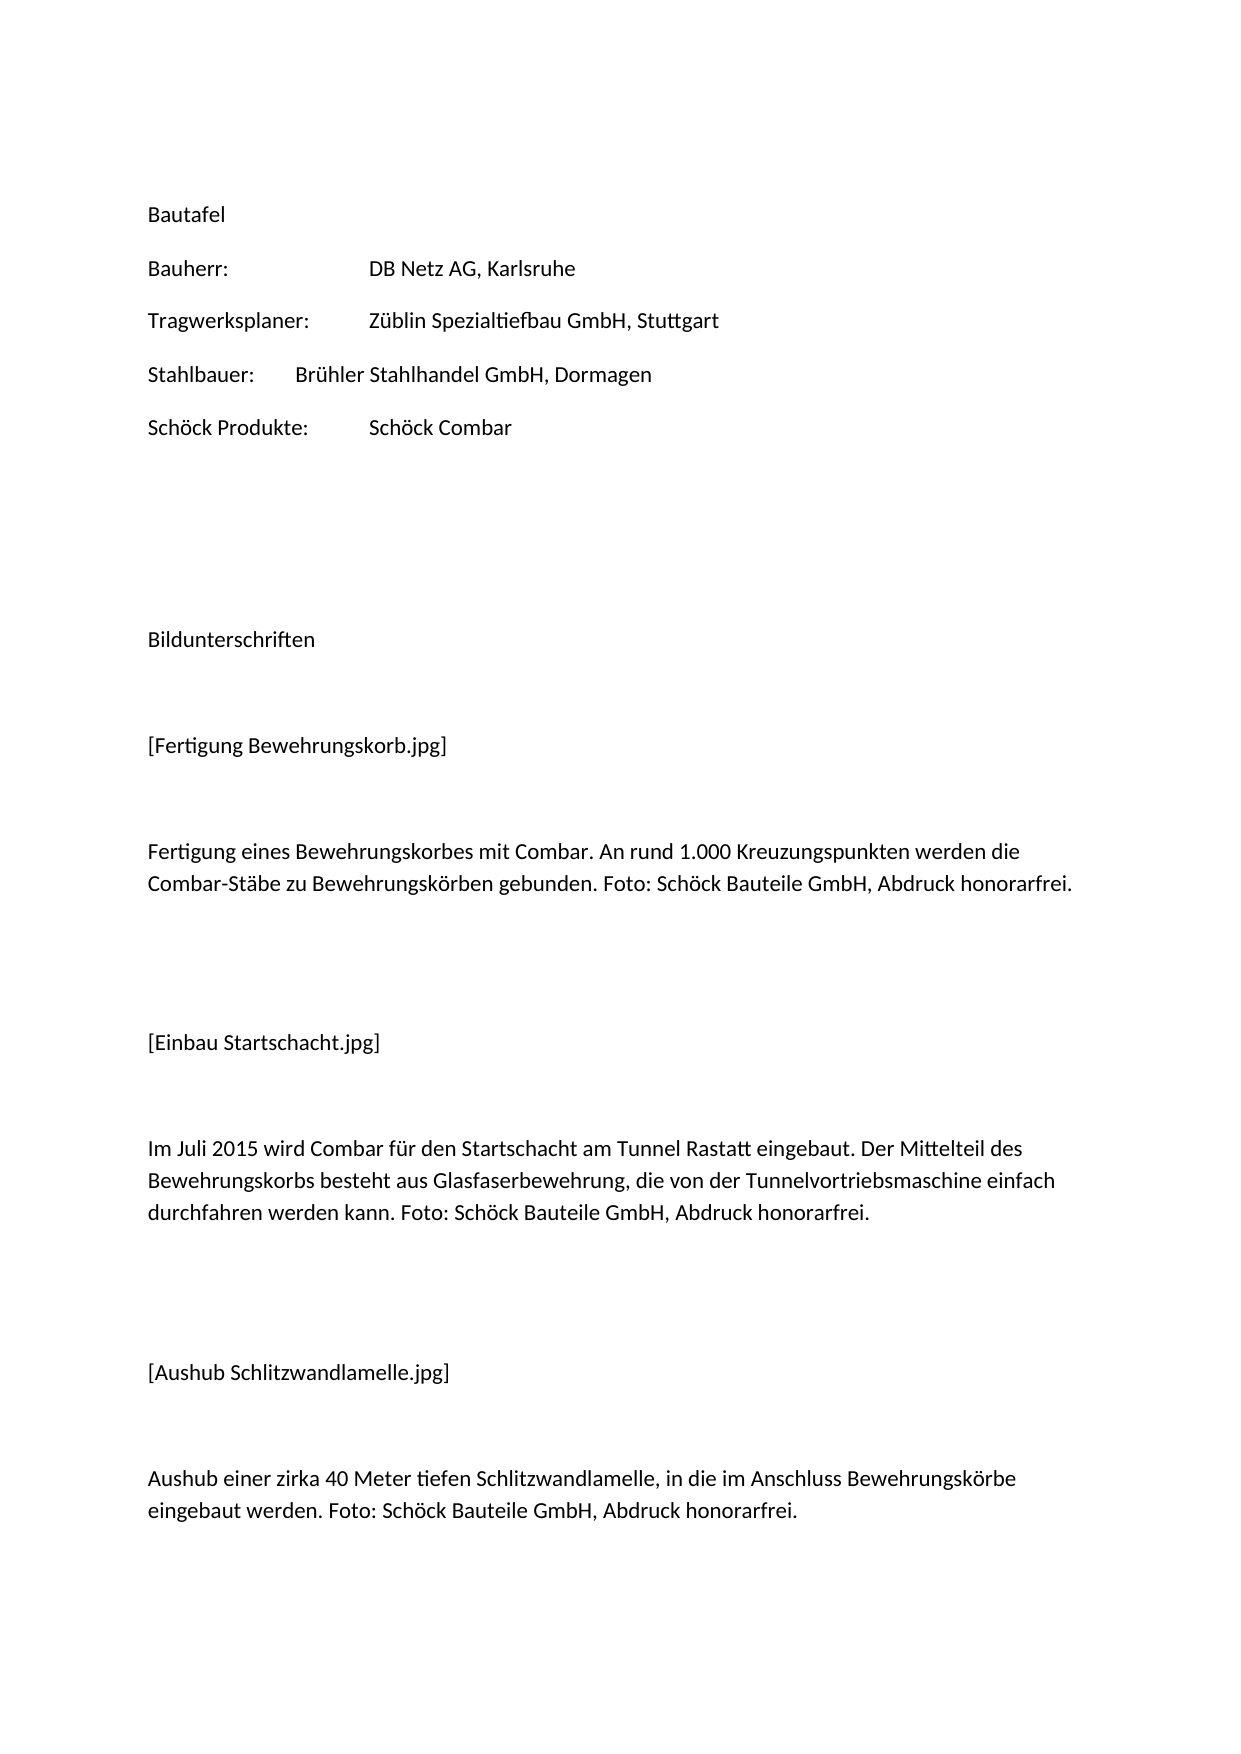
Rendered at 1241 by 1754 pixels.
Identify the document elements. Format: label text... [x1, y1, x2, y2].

text Bautafel [148, 201, 1093, 229]
text [Fertigung Bewehrungskorb.jpg] [148, 731, 1093, 759]
text Im Juli 2015 wird Combar für den Startschacht am Tunnel Rastatt eingebaut. Der Mittelteil des Bewehrungskorbs besteht aus Glasfaserbewehrung, die von der Tunnelvortriebsmaschine einfach durchfahren werden kann. Foto: Schöck Bauteile GmbH, Abdruck honorarfrei. [148, 1134, 1093, 1227]
text Aushub einer zirka 40 Meter tiefen Schlitzwandlamelle, in die im Anschluss Bewehrungskörbe eingebaut werden. Foto: Schöck Bauteile GmbH, Abdruck honorarfrei. [148, 1464, 1093, 1524]
text Schöck Produkte: Schöck Combar [148, 413, 1093, 441]
text Stahlbauer: Brühler Stahlhandel GmbH, Dormagen [148, 360, 1093, 388]
text [Aushub Schlitzwandlamelle.jpg] [148, 1358, 1093, 1386]
text Tragwerksplaner: Züblin Spezialtiefbau GmbH, Stuttgart [148, 307, 1093, 335]
text [Einbau Startschacht.jpg] [148, 1028, 1093, 1056]
text Fertigung eines Bewehrungskorbes mit Combar. An rund 1.000 Kreuzungspunkten werden die Combar-Stäbe zu Bewehrungskörben gebunden. Foto: Schöck Bauteile GmbH, Abdruck honorarfrei. [148, 837, 1093, 897]
text Bauherr: DB Netz AG, Karlsruhe [148, 254, 1093, 282]
text Bildunterschriften [148, 625, 1093, 653]
